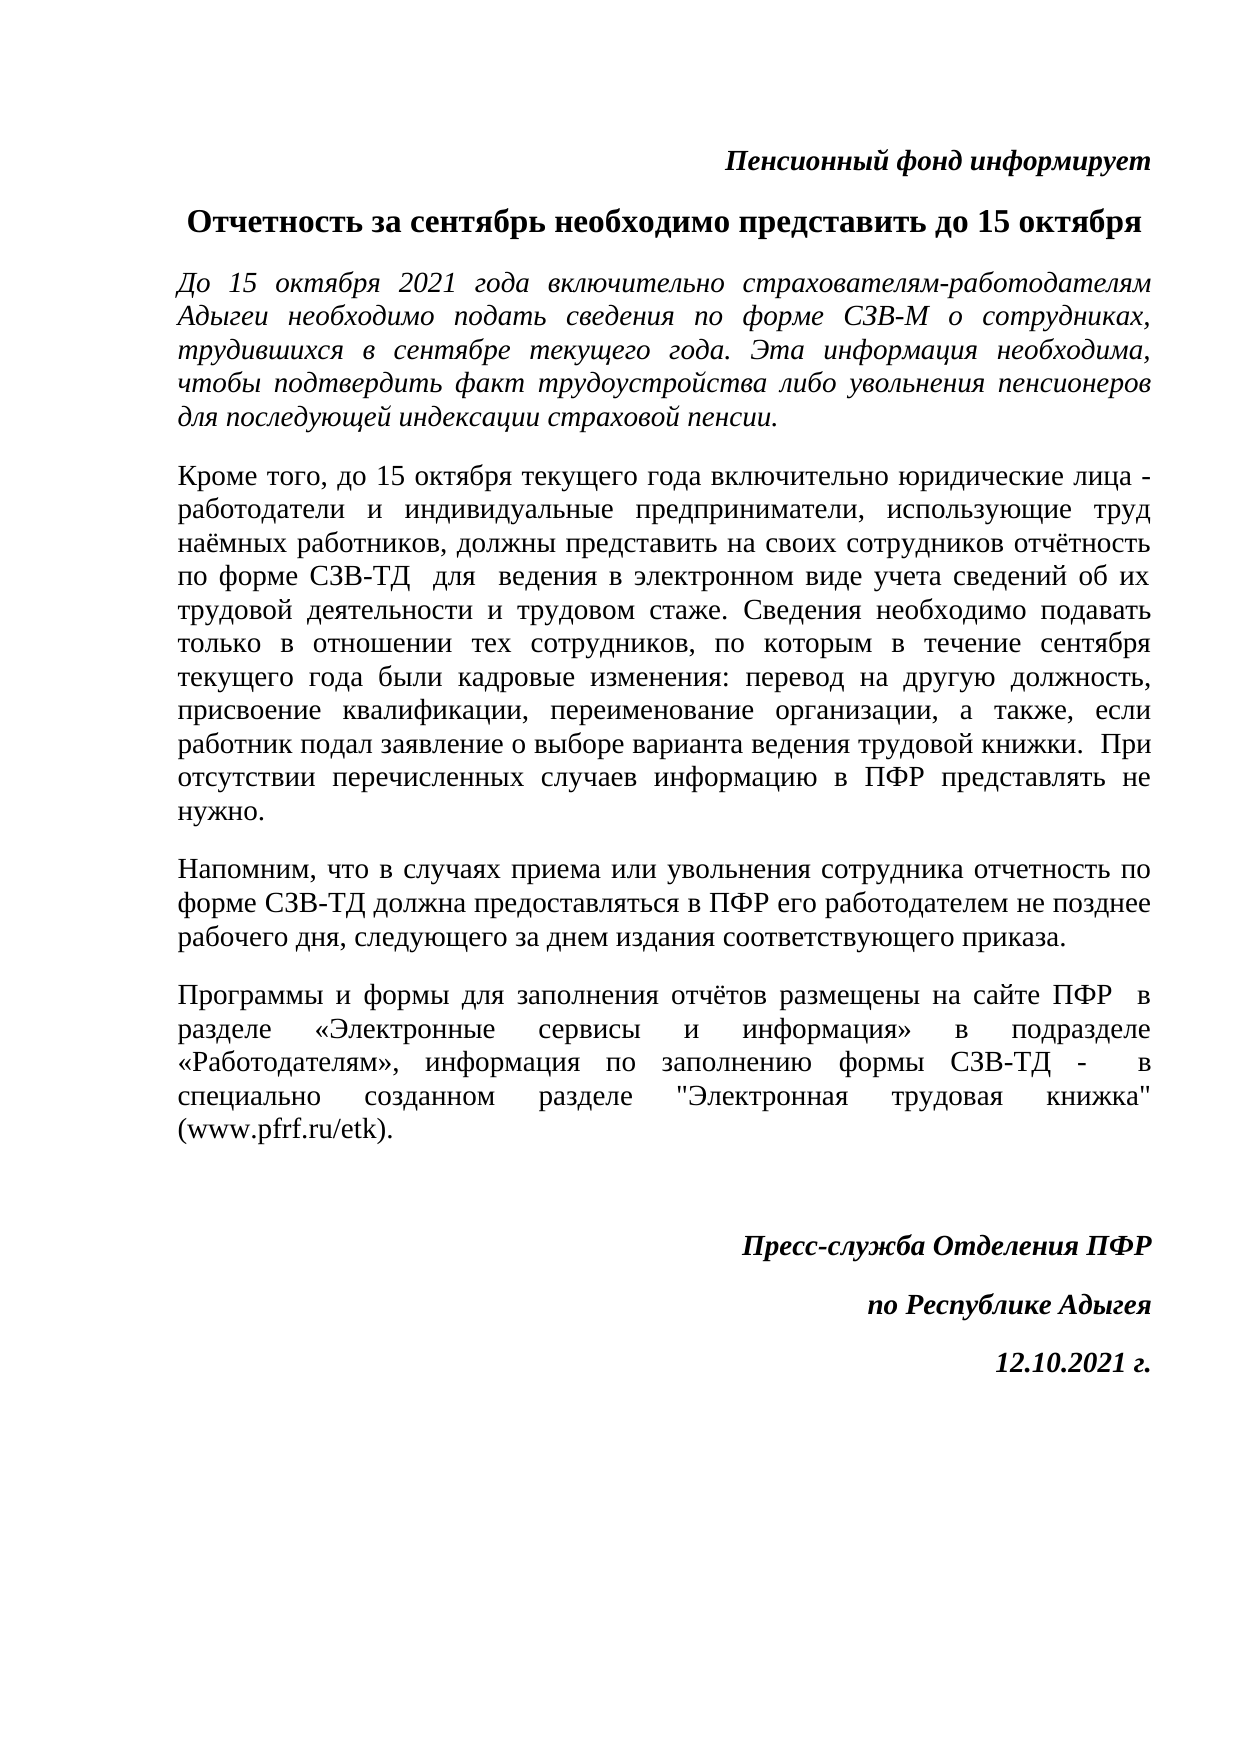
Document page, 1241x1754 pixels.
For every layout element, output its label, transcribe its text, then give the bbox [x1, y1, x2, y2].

text Отчетность за сентябрь необходимо представить до 15 октября [177, 202, 1152, 240]
text 12.10.2021 г. [177, 1346, 1152, 1379]
text по Республике Адыгея [177, 1287, 1152, 1321]
text Напомним, что в случаях приема или увольнения сотрудника отчетность по форме СЗВ-ТД должна предоставляться в ПФР его работодателем не позднее рабочего дня, следующего за днем издания соответствующего приказа. [177, 852, 1152, 952]
text Кроме того, до 15 октября текущего года включительно юридические лица -работодатели и индивидуальные предприниматели, использующие труд наёмных работников, должны представить на своих сотрудников отчётность по форме СЗВ-ТД для ведения в электронном виде учета сведений об их трудовой деятельности и трудовом стаже. Сведения необходимо подавать только в отношении тех сотрудников, по которым в течение сентября текущего года были кадровые изменения: перевод на другую должность, присвоение квалификации, переименование организации, а также, если работник подал заявление о выборе варианта ведения трудовой книжки. При отсутствии перечисленных случаев информацию в ПФР представлять не нужно. [177, 458, 1152, 693]
text Пресс-служба Отделения ПФР [177, 1228, 1152, 1262]
text Кроме того, до 15 октября текущего года включительно юридические лица -работодатели и индивидуальные предприниматели, использующие труд наёмных работников, должны представить на своих сотрудников отчётность по форме СЗВ-ТД для ведения в электронном виде учета сведений об их трудовой деятельности и трудовом стаже. Сведения необходимо подавать только в отношении тех сотрудников, по которым в течение сентября текущего года были кадровые изменения: перевод на другую должность, присвоение квалификации, переименование организации, а также, если работник подал заявление о выборе варианта ведения трудовой книжки. При отсутствии перечисленных случаев информацию в ПФР представлять не нужно. [177, 726, 1152, 827]
text Пенсионный фонд информирует [177, 143, 1152, 177]
text Программы и формы для заполнения отчётов размещены на сайте ПФР в разделе «Электронные сервисы и информация» в подразделе «Работодателям», информация по заполнению формы СЗВ-ТД - в специально созданном разделе "Электронная трудовая книжка" (www.pfrf.ru/etk). [177, 977, 1152, 1145]
text До 15 октября 2021 года включительно страхователям-работодателям Адыгеи необходимо подать сведения по форме СЗВ-М о сотрудниках, трудившихся в сентябре текущего года. Эта информация необходима, чтобы подтвердить факт трудоустройства либо увольнения пенсионеров для последующей индексации страховой пенсии. [177, 265, 1152, 433]
